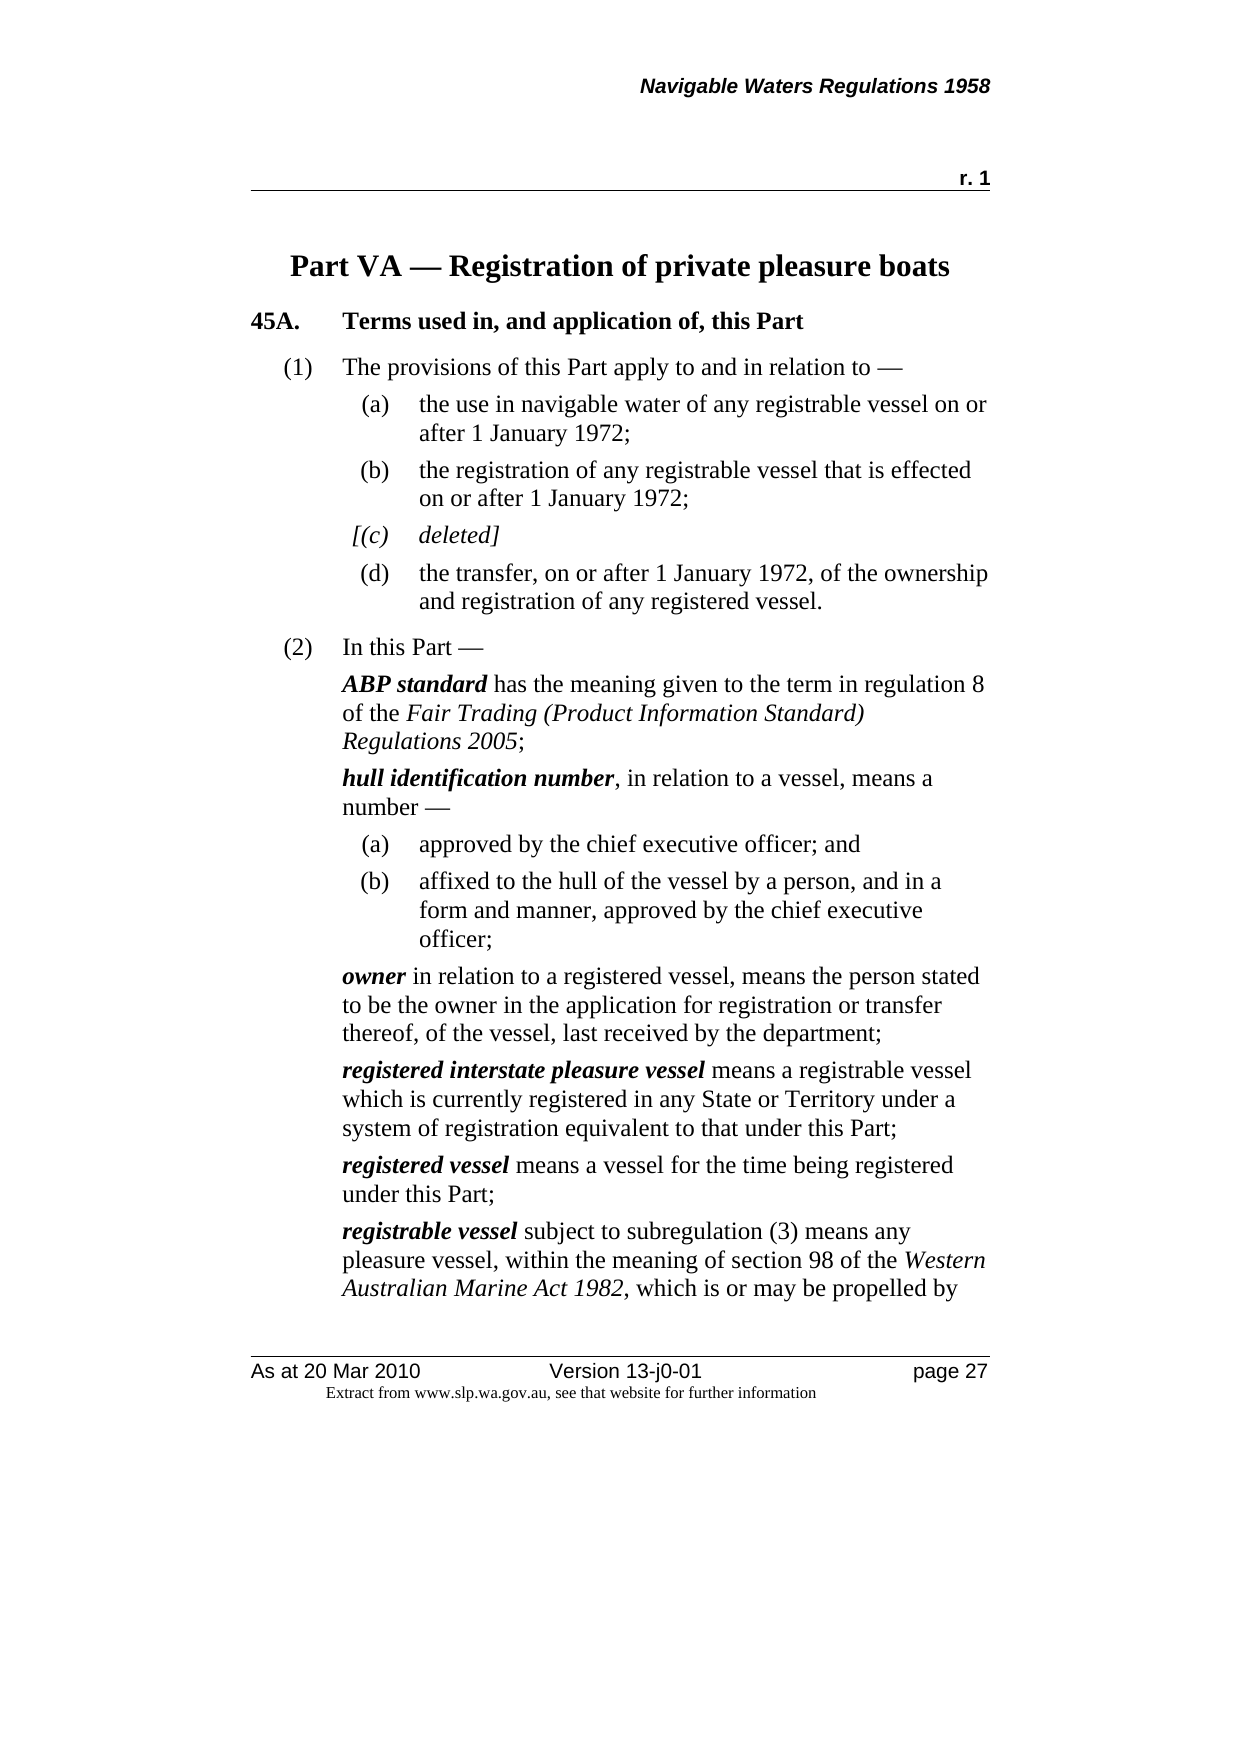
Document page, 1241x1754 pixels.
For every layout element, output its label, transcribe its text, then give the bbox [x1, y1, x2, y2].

text hull identification number, in relation to a vessel, means a number — [251, 763, 990, 821]
subtitle Part VA — Registration of private pleasure boats [251, 247, 990, 283]
text (b) the registration of any registrable vessel that is effected on or after 1 January 1972; [251, 455, 990, 512]
subtitle 45A. Terms used in, and application of, this Part [251, 306, 990, 335]
text (a) the use in navigable water of any registrable vessel on or after 1 January 1972; [251, 389, 990, 446]
text (b) affixed to the hull of the vessel by a person, and in a form and manner, approved by the chief executive officer; [251, 866, 990, 953]
text registered vessel means a vessel for the time being registered under this Part; [251, 1150, 990, 1208]
text (a) approved by the chief executive officer; and [251, 829, 990, 858]
text [(c) deleted] [251, 521, 990, 549]
text owner in relation to a registered vessel, means the person stated to be the owner in the application for registration or transfer thereof, of the vessel, last received by the department; [251, 961, 990, 1047]
text (d) the transfer, on or after 1 January 1972, of the ownership and registration of any registered vessel. [251, 558, 990, 615]
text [251, 1216, 990, 1302]
text registered interstate pleasure vessel means a registrable vessel which is currently registered in any State or Territory under a system of registration equivalent to that under this Part; [251, 1056, 990, 1142]
text (2) In this Part — [251, 632, 990, 661]
text (1) The provisions of this Part apply to and in relation to — [251, 352, 990, 381]
text ABP standard has the meaning given to the term in regulation 8 of the Fair Trading (Product Information Standard) Regulations 2005; [251, 669, 990, 755]
